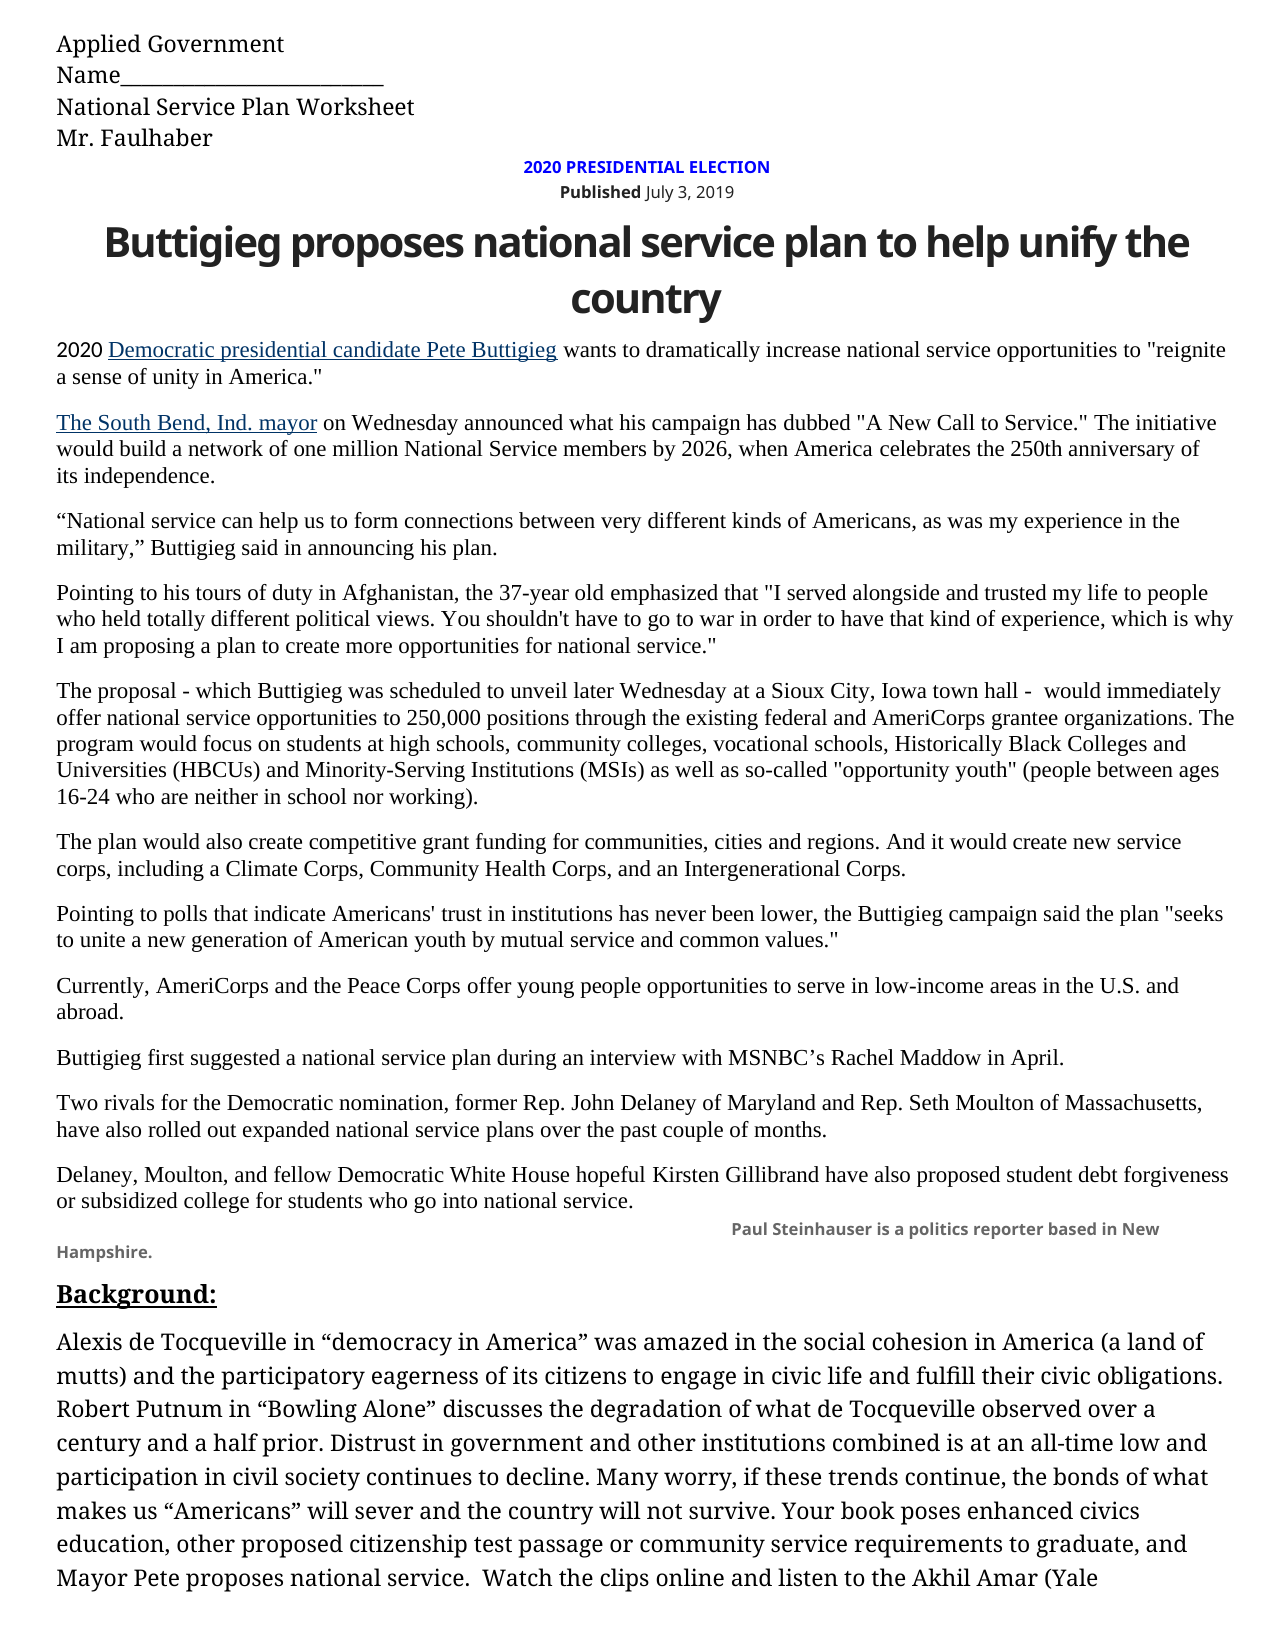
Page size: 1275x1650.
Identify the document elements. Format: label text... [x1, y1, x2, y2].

text The South Bend, Ind. mayor on Wednesday announced what his campaign has dubbed "A New Call to Service." The initiative would build a network of one million National Service members by 2026, when America celebrates the 250th anniversary of its independence. [56, 409, 1237, 488]
text Pointing to polls that indicate Americans' trust in institutions has never been lower, the Buttigieg campaign said the plan "seeks to unite a new generation of American youth by mutual service and common values." [56, 900, 1237, 953]
text The plan would also create competitive grant funding for communities, cities and regions. And it would create new service corps, including a Climate Corps, Community Health Corps, and an Intergenerational Corps. [56, 828, 1237, 881]
text Delaney, Moulton, and fellow Democratic White House hopeful Kirsten Gillibrand have also proposed student debt forgiveness or subsidized college for students who go into national service. Paul Steinhauser is a politics reporter based in New Hampshire. [56, 1161, 1237, 1263]
text Buttigieg first suggested a national service plan during an interview with MSNBC’s Rachel Maddow in April. [56, 1044, 1237, 1070]
text Buttigieg proposes national service plan to help unify the country [56, 212, 1237, 326]
text Currently, AmeriCorps and the Peace Corps offer young people opportunities to serve in low-income areas in the U.S. and abroad. [56, 972, 1237, 1025]
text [56, 1263, 1237, 1593]
text 2020 Democratic presidential candidate Pete Buttigieg wants to dramatically increase national service opportunities to "reignite a sense of unity in America." [56, 335, 1237, 390]
text Pointing to his tours of duty in Afghanistan, the 37-year old emphasized that "I served alongside and trusted my life to people who held totally different political views. You shouldn't have to go to war in order to have that kind of experience, which is why I am proposing a plan to create more opportunities for national service." [717, 579, 1237, 658]
text “National service can help us to form connections between very different kinds of Americans, as was my experience in the military,” Buttigieg said in announcing his plan. [56, 507, 1237, 560]
text 2020 PRESIDENTIAL ELECTION Published July 3, 2019 [56, 153, 1237, 203]
text Two rivals for the Democratic nomination, former Rep. John Delaney of Maryland and Rep. Seth Moulton of Massachusetts, have also rolled out expanded national service plans over the past couple of months. [56, 1089, 1237, 1142]
text The proposal - which Buttigieg was scheduled to unveil later Wednesday at a Sioux City, Iowa town hall - would immediately offer national service opportunities to 250,000 positions through the existing federal and AmeriCorps grantee organizations. The program would focus on students at high schools, community colleges, vocational schools, Historically Black Colleges and Universities (HBCUs) and Minority-Serving Institutions (MSIs) as well as so-called "opportunity youth" (people between ages 16-24 who are neither in school nor working). [479, 677, 1237, 809]
